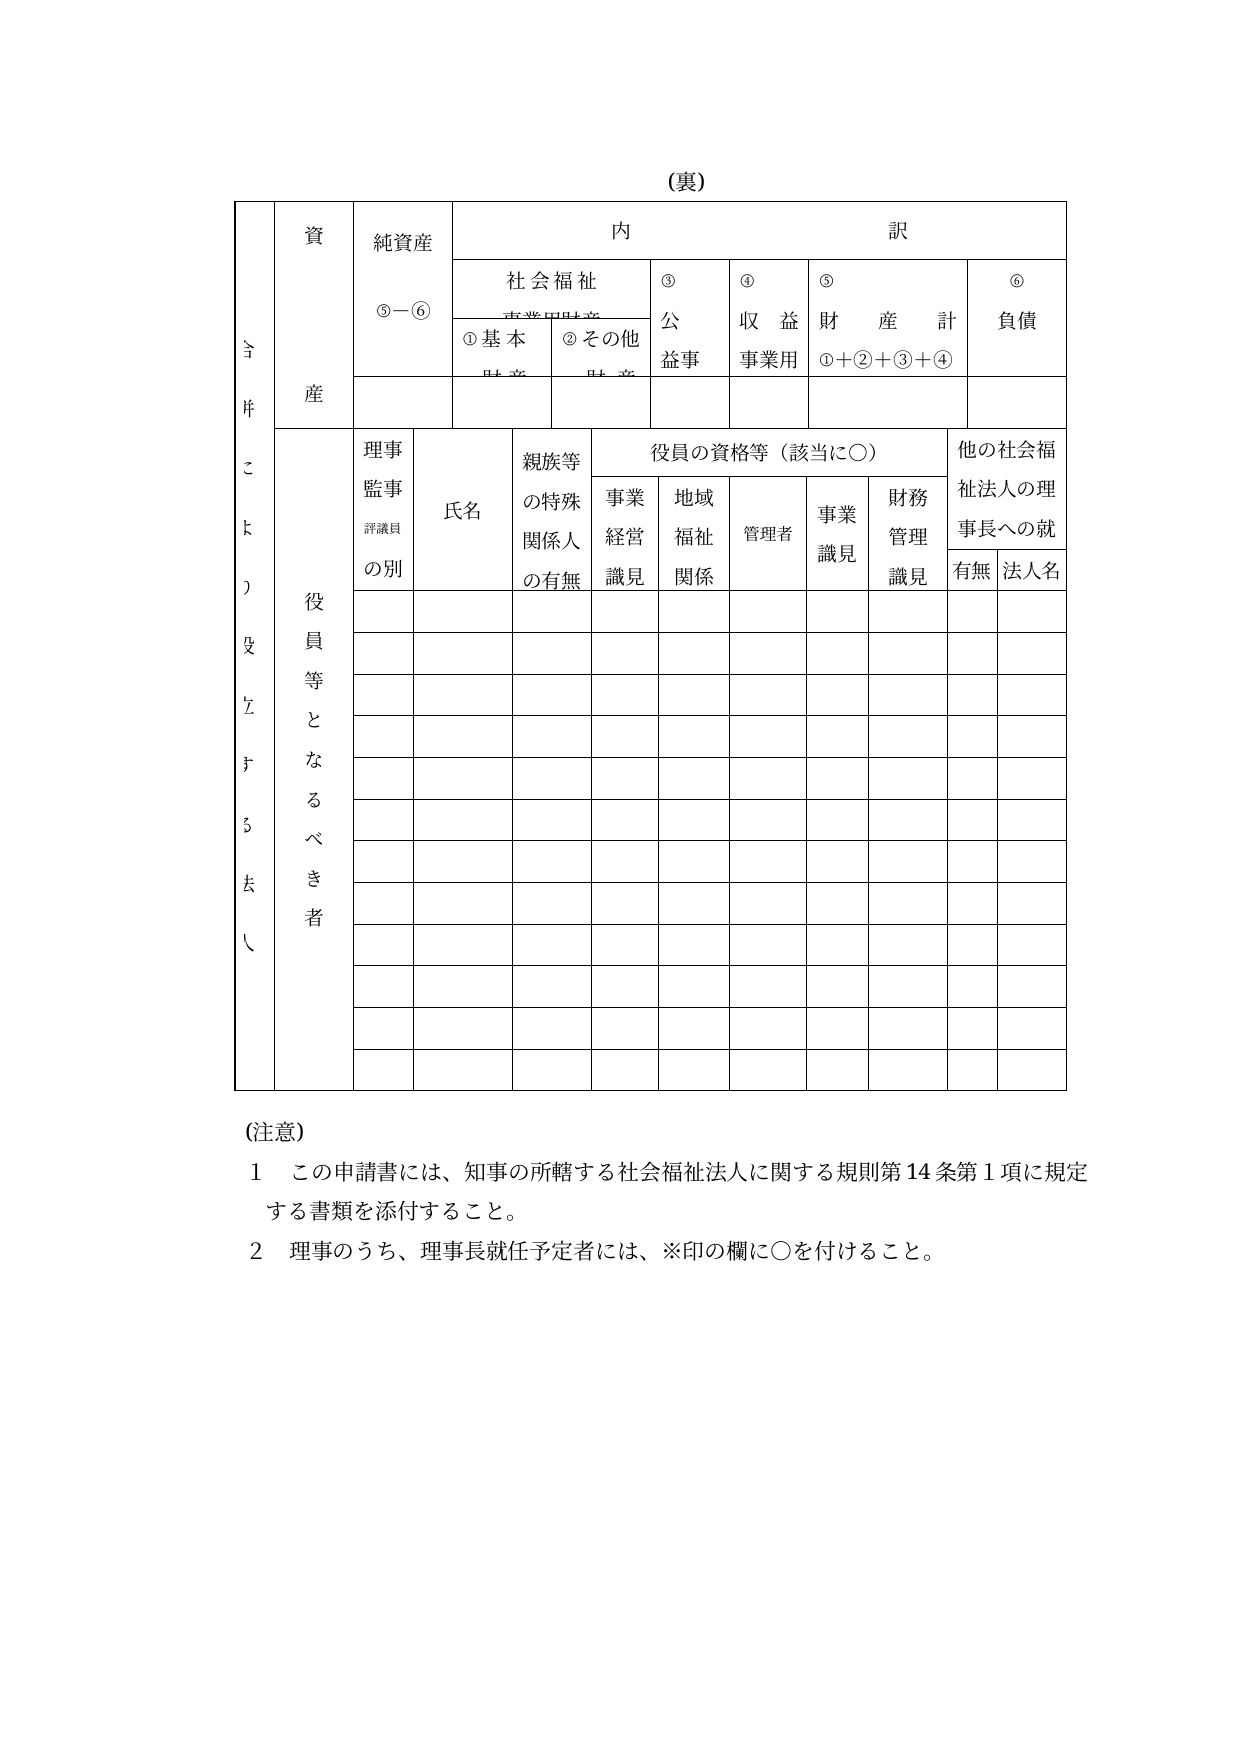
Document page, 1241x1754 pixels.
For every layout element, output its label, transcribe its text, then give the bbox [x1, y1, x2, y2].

table_cell [513, 800, 591, 840]
table_cell [730, 800, 806, 840]
text １ この申請書には、知事の所轄する社会福祉法人に関する規則第14条第１項に規定する書類を添付すること。 [245, 1151, 1088, 1230]
text (裏) [213, 161, 1088, 201]
table_cell 円 [453, 377, 551, 428]
table_cell [513, 841, 591, 882]
table_cell [998, 633, 1066, 674]
table_cell 親族等の特殊関係人の有無 [513, 429, 591, 590]
table_cell [730, 925, 806, 965]
table_cell 財務 管理 識見 [869, 477, 947, 590]
table_cell [354, 1008, 413, 1049]
table_cell [513, 675, 591, 715]
table_cell 理事監事 評議員の別※ [354, 429, 413, 590]
table_cell [948, 633, 997, 674]
table_cell [659, 800, 729, 840]
table_cell [730, 675, 806, 715]
table_cell [659, 841, 729, 882]
table_cell [807, 716, 868, 757]
table_cell [948, 675, 997, 715]
table_cell [730, 1050, 806, 1090]
table_cell [414, 675, 512, 715]
table_cell [730, 1008, 806, 1049]
table_cell [414, 716, 512, 757]
table_cell [592, 591, 658, 632]
table_cell [592, 800, 658, 840]
table_cell [592, 1008, 658, 1049]
table_cell [807, 1008, 868, 1049]
table_cell [659, 591, 729, 632]
table_cell [730, 758, 806, 799]
table_cell [948, 591, 997, 632]
table_cell [659, 1008, 729, 1049]
table_cell [354, 966, 413, 1007]
table_cell [998, 675, 1066, 715]
table_cell [414, 925, 512, 965]
table_cell ①基 本 財 産 [453, 319, 551, 376]
table_cell [354, 758, 413, 799]
table_cell 役員の資格等（該当に○） [592, 429, 947, 476]
table_cell 地域福祉関係 [659, 477, 729, 590]
table_cell 管理者 [730, 477, 806, 590]
table_cell ②その他 財産 [552, 319, 650, 376]
table_cell [592, 966, 658, 1007]
table_cell ④ 収 益事業用財 産 [730, 260, 808, 376]
table_cell [807, 883, 868, 924]
table_cell [807, 925, 868, 965]
table_cell [998, 716, 1066, 757]
table_cell [948, 966, 997, 1007]
table_cell [513, 966, 591, 1007]
table_cell [807, 633, 868, 674]
table_cell [998, 1008, 1066, 1049]
table_cell [513, 591, 591, 632]
table_cell [948, 800, 997, 840]
table_cell [730, 633, 806, 674]
table_cell [354, 925, 413, 965]
table_cell 法人名 [998, 550, 1066, 590]
table_cell [659, 758, 729, 799]
table_cell [354, 800, 413, 840]
table_cell [869, 633, 947, 674]
table_cell [807, 841, 868, 882]
table_cell [354, 633, 413, 674]
table_cell [998, 925, 1066, 965]
table_cell [998, 758, 1066, 799]
table_cell [414, 800, 512, 840]
table_cell [869, 675, 947, 715]
table_cell 有無 [948, 550, 997, 590]
table_cell [659, 883, 729, 924]
table_cell [948, 1050, 997, 1090]
table_cell [998, 591, 1066, 632]
table_cell 円 [730, 377, 808, 428]
table_cell [869, 841, 947, 882]
table_cell 円 [354, 377, 452, 428]
table_cell 社会福祉 事業用財産 [453, 260, 650, 317]
table_cell [998, 800, 1066, 840]
table_cell [354, 1050, 413, 1090]
table_cell [948, 1008, 997, 1049]
table_cell [807, 591, 868, 632]
table_header 資 産 [275, 202, 353, 428]
table_cell [513, 925, 591, 965]
table_cell [354, 716, 413, 757]
table_cell [414, 758, 512, 799]
table_cell [414, 591, 512, 632]
table_cell [414, 1050, 512, 1090]
table_cell [869, 591, 947, 632]
table_cell [592, 758, 658, 799]
table_cell [513, 758, 591, 799]
table_cell [730, 883, 806, 924]
table_cell [948, 758, 997, 799]
table_cell [869, 966, 947, 1007]
table_cell 円 [552, 377, 650, 428]
table_cell [592, 716, 658, 757]
table_cell [354, 591, 413, 632]
table_cell [730, 841, 806, 882]
table_cell [869, 716, 947, 757]
table_cell [592, 925, 658, 965]
table_cell [354, 675, 413, 715]
table_cell [414, 966, 512, 1007]
table_cell [513, 1008, 591, 1049]
table_cell [730, 966, 806, 1007]
table_cell [414, 633, 512, 674]
table_cell [730, 716, 806, 757]
table_cell [513, 716, 591, 757]
table_cell 役 員 等 と な る べ き 者 [275, 429, 353, 1090]
table_cell 事業 経営 識見 [592, 477, 658, 590]
table_cell [659, 966, 729, 1007]
table_cell 事業 識見 [807, 477, 868, 590]
table_cell [592, 883, 658, 924]
table_cell [998, 883, 1066, 924]
table_cell [354, 841, 413, 882]
table_cell [592, 1050, 658, 1090]
table_cell [869, 1050, 947, 1090]
table_header 純資産 ⑤－⑥ [354, 202, 452, 376]
table_cell [869, 1008, 947, 1049]
table_cell [513, 1050, 591, 1090]
table_cell [414, 1008, 512, 1049]
table_cell [730, 591, 806, 632]
table_cell [998, 841, 1066, 882]
table_cell ③ 公 益事業用財 産 [651, 260, 729, 376]
table_cell [948, 925, 997, 965]
table_cell 他の社会福祉法人の理事長への就任状況 [948, 429, 1066, 549]
table_cell [414, 883, 512, 924]
table_header 内 訳 [453, 202, 1066, 259]
table_cell [807, 1050, 868, 1090]
table_cell [513, 633, 591, 674]
table_cell [807, 966, 868, 1007]
table_cell 円 [651, 377, 729, 428]
table_cell [948, 716, 997, 757]
table_cell [659, 925, 729, 965]
table_cell [659, 1050, 729, 1090]
table_cell 円 [809, 377, 967, 428]
table_cell [659, 716, 729, 757]
table_cell [592, 633, 658, 674]
table_cell [659, 675, 729, 715]
table_cell [592, 841, 658, 882]
table_cell 円 [968, 377, 1066, 428]
table_cell [807, 800, 868, 840]
text (注意) [245, 1111, 1088, 1151]
table_cell 氏名 [414, 429, 512, 590]
table_cell [869, 800, 947, 840]
table_cell [869, 925, 947, 965]
text ２ 理事のうち、理事長就任予定者には、※印の欄に○を付けること。 [245, 1230, 1088, 1269]
table_cell ⑥ 負債 [968, 260, 1066, 376]
table_cell [354, 883, 413, 924]
table_cell [592, 675, 658, 715]
table_cell ⑤ 財産計 ①＋②＋③＋④ [809, 260, 967, 376]
table_cell [869, 758, 947, 799]
table_cell [513, 883, 591, 924]
table_cell [998, 966, 1066, 1007]
table_cell [659, 633, 729, 674]
table_cell [414, 841, 512, 882]
table_cell [807, 675, 868, 715]
table_cell [869, 883, 947, 924]
table_cell [998, 1050, 1066, 1090]
table_cell [948, 883, 997, 924]
table_cell [948, 841, 997, 882]
table_cell [807, 758, 868, 799]
table_header 合 併 に よ り 設 立 す る 法 人 [236, 202, 274, 1090]
